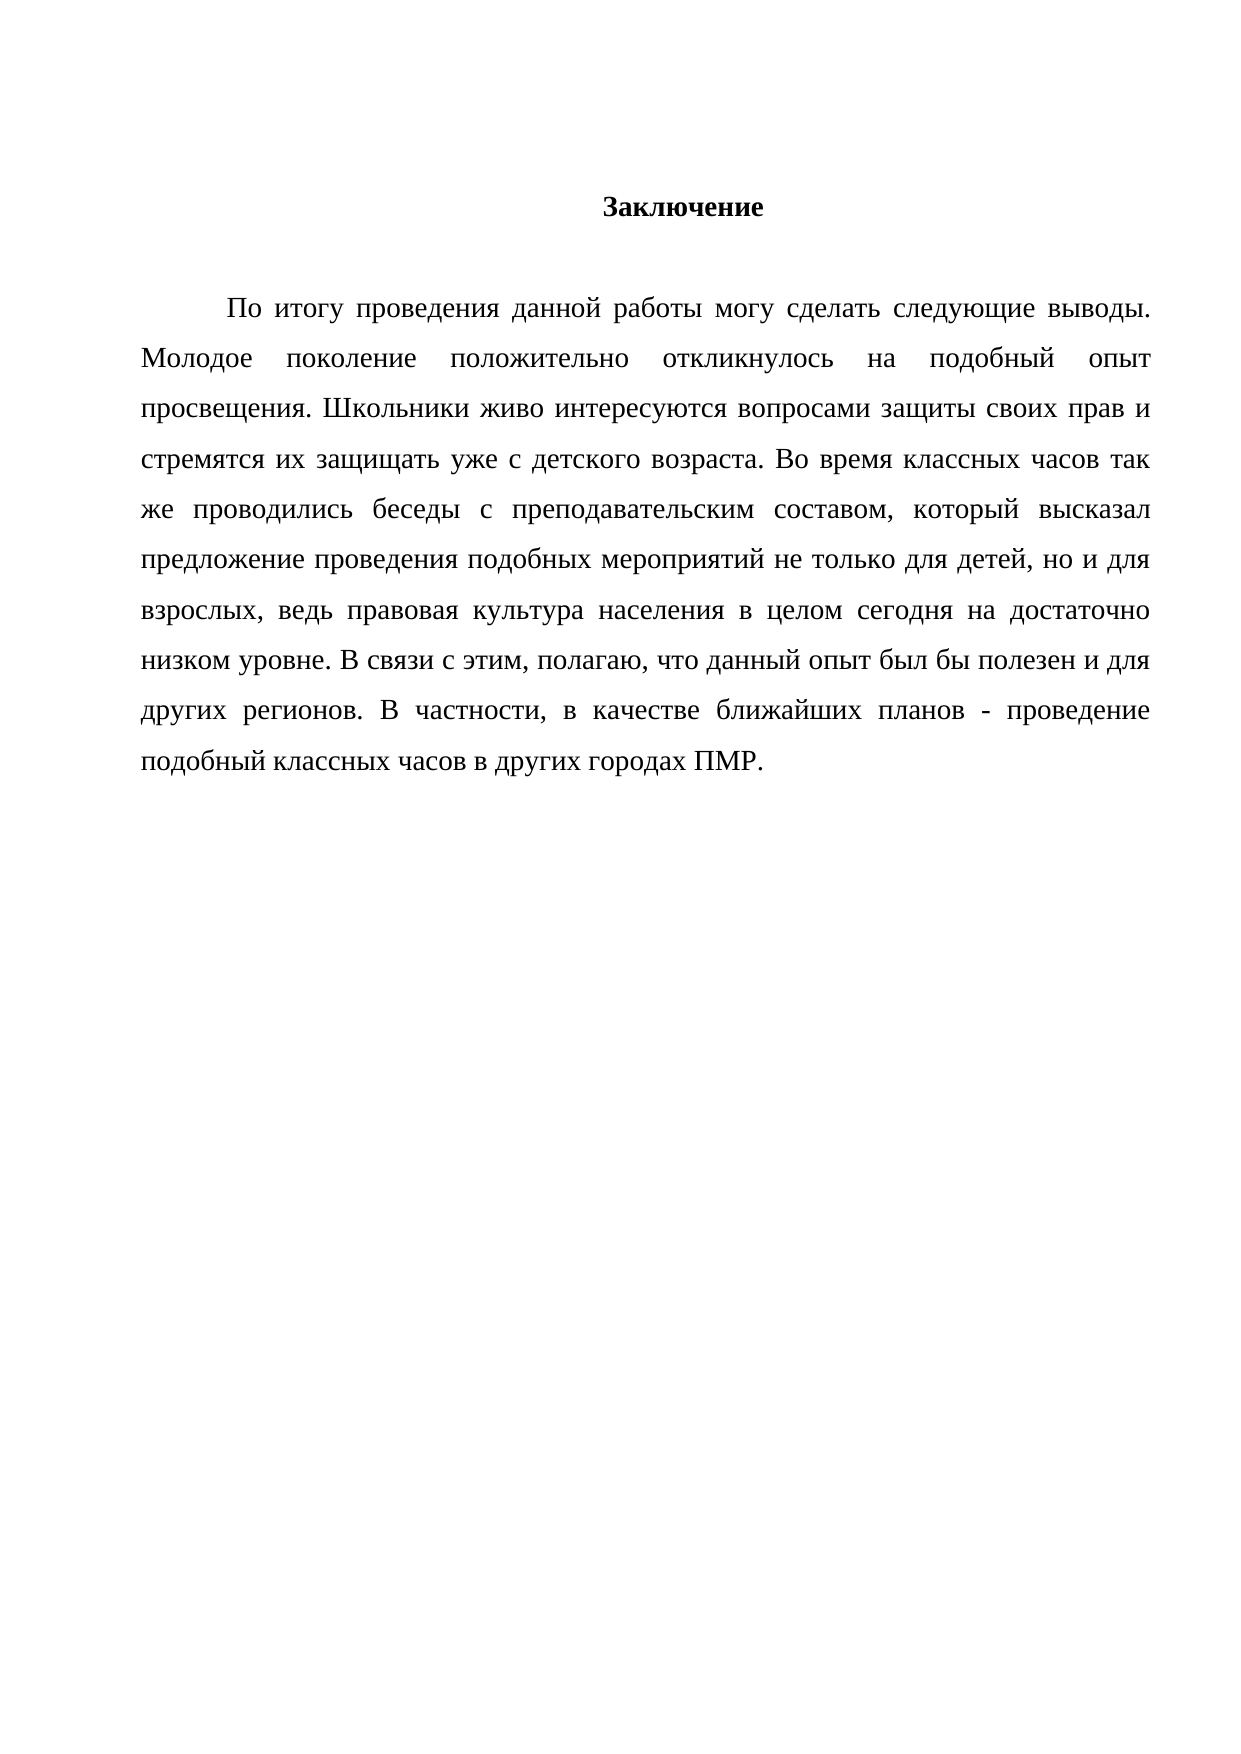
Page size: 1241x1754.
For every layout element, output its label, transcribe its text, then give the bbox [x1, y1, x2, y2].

list Заключение [141, 189, 1152, 223]
list По итогу проведения данной работы могу сделать следующие выводы. Молодое поколение положительно откликнулось на подобный опыт просвещения. Школьники живо интересуются вопросами защиты своих прав и стремятся их защищать уже с детского возраста. Во время классных часов так же проводились беседы с преподавательским составом, который высказал предложение проведения подобных мероприятий не только для детей, но и для взрослых, ведь правовая культура населения в целом сегодня на достаточно низком уровне. В связи с этим, полагаю, что данный опыт был бы полезен и для других регионов. В частности, в качестве ближайших планов - проведение подобный классных часов в других городах ПМР. [141, 290, 1152, 776]
